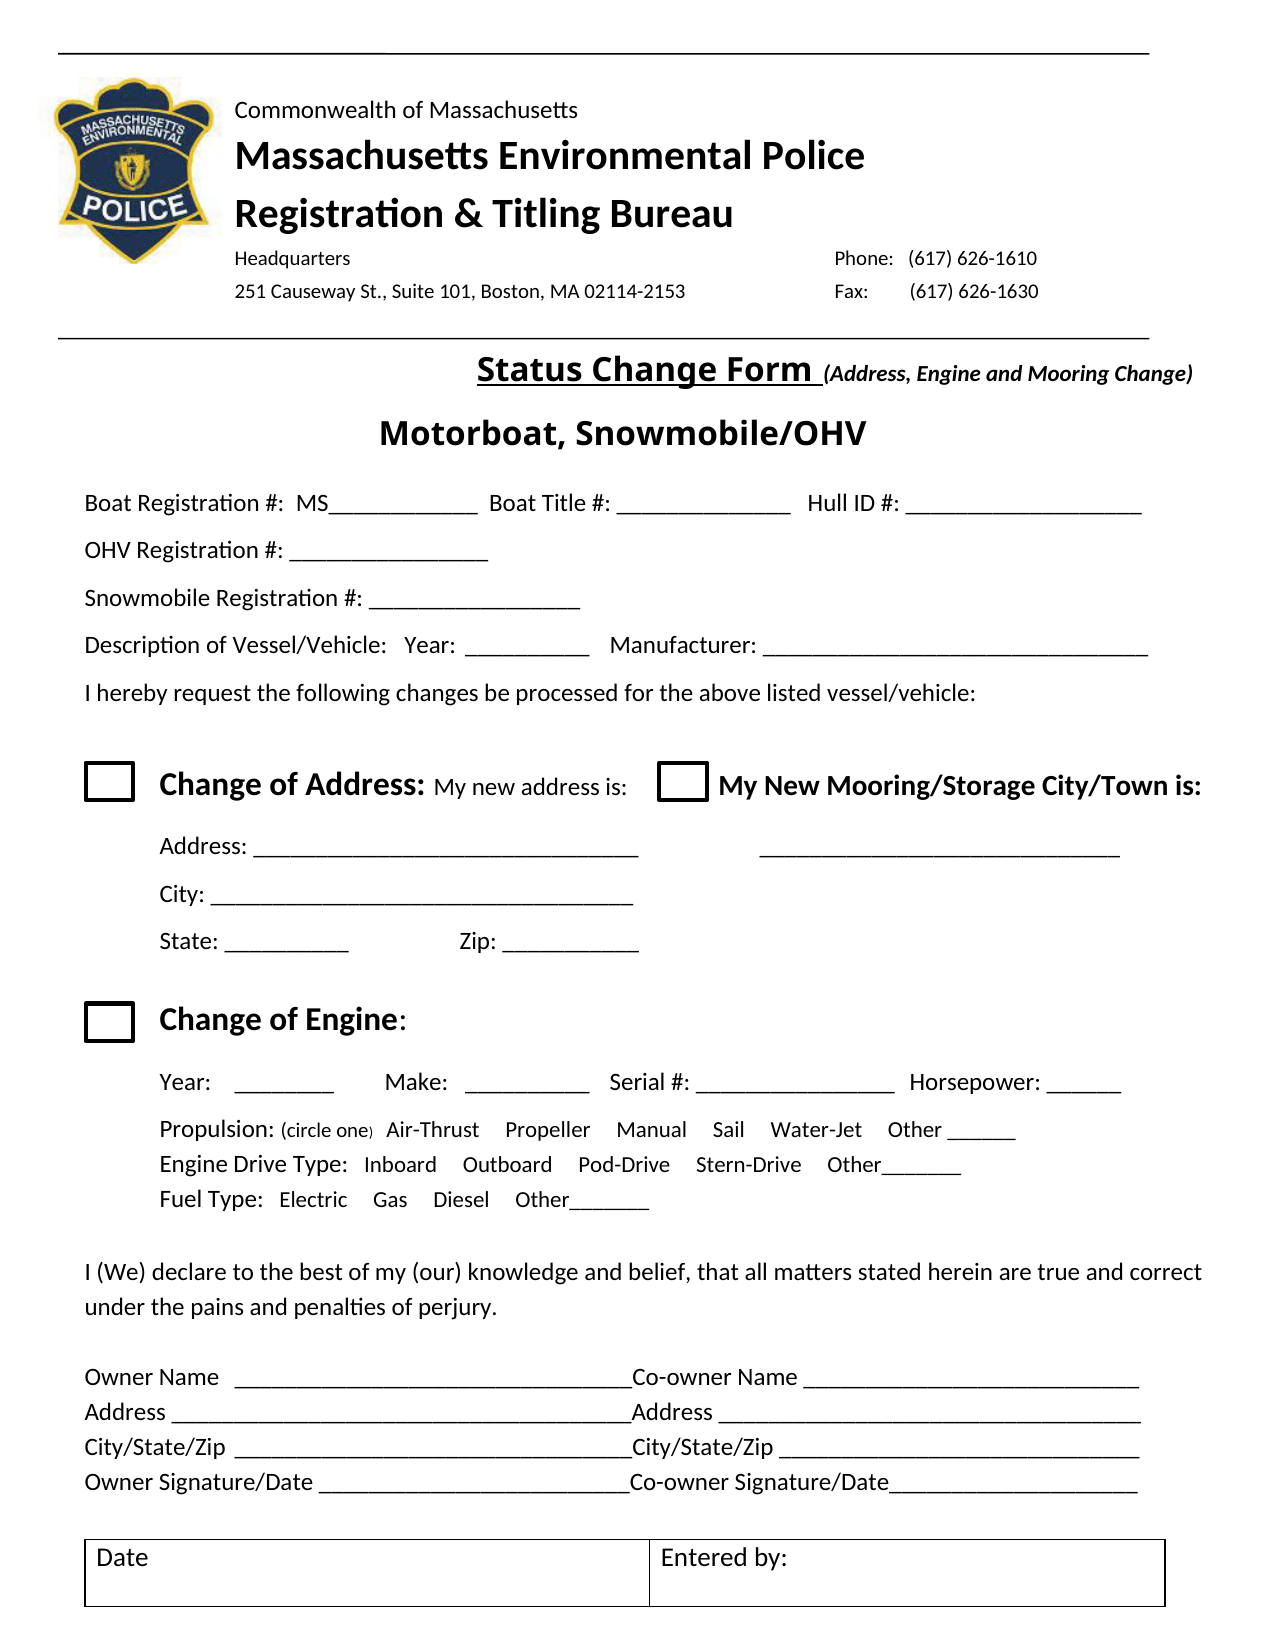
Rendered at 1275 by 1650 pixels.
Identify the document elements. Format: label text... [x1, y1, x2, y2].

text Change of Address: My new address is: My New Mooring/Storage City/Town is: [159, 763, 1228, 803]
text City/State/Zip ________________________________City/State/Zip _____________________________ [84, 1431, 1228, 1462]
table_header Entered by: [650, 1540, 1164, 1606]
text Headquarters Phone: (617) 626-1610 [84, 246, 1228, 271]
text Massachusetts Environmental Police [227, 129, 1228, 179]
text Status Change Form (Address, Engine and Mooring Change) [384, 345, 1228, 391]
text I (We) declare to the best of my (our) knowledge and belief, that all matters stated herein are true and correct under the pains and penalties of perjury. [84, 1256, 1228, 1322]
text Commonwealth of Massachusetts [227, 94, 1228, 124]
text Change of Engine: [159, 998, 1228, 1039]
text Description of Vessel/Vehicle: Year: __________ Manufacturer: _______________________________ [84, 630, 1228, 660]
text State: __________ Zip: ___________ [159, 925, 1228, 956]
text Address: _______________________________ _____________________________ [84, 830, 1228, 861]
text Snowmobile Registration #: _________________ [84, 582, 1228, 613]
text I hereby request the following changes be processed for the above listed vessel/vehicle: [84, 677, 1228, 708]
text OHV Registration #: ________________ [84, 535, 1228, 565]
text Engine Drive Type: Inboard Outboard Pod-Drive Stern-Drive Other_______ [84, 1148, 1228, 1179]
text Address _____________________________________Address __________________________________ [84, 1396, 1228, 1427]
text Propulsion: (circle one) Air-Thrust Propeller Manual Sail Water-Jet Other ______ [84, 1113, 1228, 1144]
text Owner Signature/Date _________________________Co-owner Signature/Date____________________ [84, 1466, 1228, 1497]
text Owner Name ________________________________Co-owner Name ___________________________ [84, 1361, 1228, 1392]
text Motorboat, Snowmobile/OHV [84, 410, 1228, 455]
table_header Date [86, 1540, 649, 1606]
text City: __________________________________ [159, 878, 1228, 908]
text Fuel Type: Electric Gas Diesel Other_______ [84, 1183, 1228, 1214]
text Registration & Titling Bureau [227, 187, 1228, 238]
text Boat Registration #: MS____________ Boat Title #: ______________ Hull ID #: ___________________ [84, 487, 1228, 518]
text Year: ________ Make: __________ Serial #: ________________ Horsepower: ______ [84, 1066, 1228, 1096]
text 251 Causeway St., Suite 101, Boston, MA 02114-2153 Fax: (617) 626-1630 [234, 279, 1228, 304]
